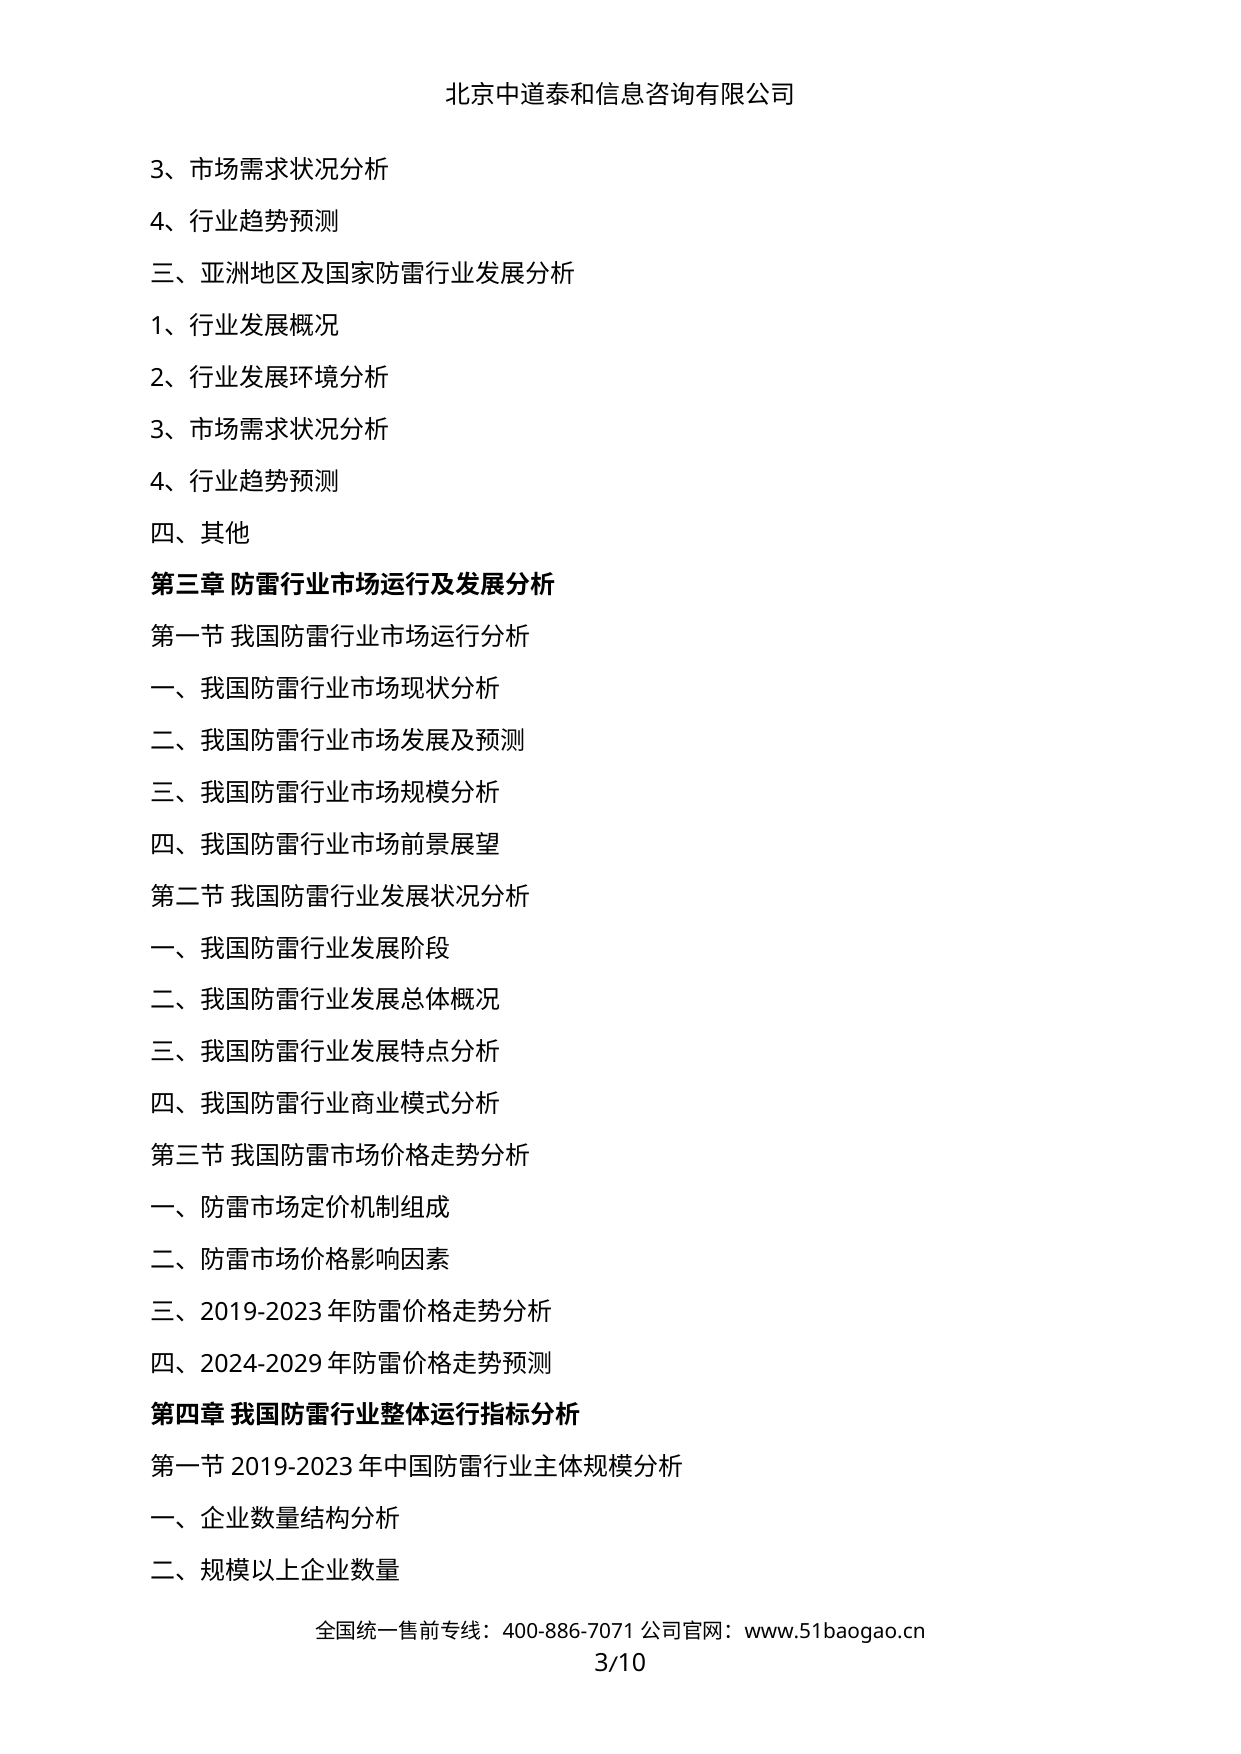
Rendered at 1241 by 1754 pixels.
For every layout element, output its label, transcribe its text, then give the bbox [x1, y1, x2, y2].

text 四、我国防雷行业市场前景展望 [150, 824, 1090, 861]
text 二、规模以上企业数量 [150, 1551, 1090, 1587]
text 第四章 我国防雷行业整体运行指标分析 [150, 1395, 1090, 1431]
text 2、行业发展环境分析 [150, 357, 1090, 394]
text 第一节 2019-2023年中国防雷行业主体规模分析 [150, 1447, 1090, 1483]
text 3、市场需求状况分析 [150, 409, 1090, 446]
text 1、行业发展概况 [150, 306, 1090, 342]
text 3、市场需求状况分析 [150, 150, 1090, 186]
text 第一节 我国防雷行业市场运行分析 [150, 617, 1090, 653]
text 三、我国防雷行业市场规模分析 [150, 772, 1090, 809]
text 一、我国防雷行业市场现状分析 [150, 669, 1090, 705]
text 第二节 我国防雷行业发展状况分析 [150, 876, 1090, 912]
text 三、2019-2023年防雷价格走势分析 [150, 1291, 1090, 1327]
text 四、我国防雷行业商业模式分析 [150, 1084, 1090, 1120]
text 一、我国防雷行业发展阶段 [150, 928, 1090, 964]
text 第三章 防雷行业市场运行及发展分析 [150, 565, 1090, 601]
text 四、2024-2029年防雷价格走势预测 [150, 1343, 1090, 1379]
text 一、企业数量结构分析 [150, 1499, 1090, 1535]
text 三、我国防雷行业发展特点分析 [150, 1032, 1090, 1068]
text 4、行业趋势预测 [150, 461, 1090, 497]
text 二、我国防雷行业发展总体概况 [150, 980, 1090, 1016]
text 三、亚洲地区及国家防雷行业发展分析 [150, 254, 1090, 290]
text 第三节 我国防雷市场价格走势分析 [150, 1136, 1090, 1172]
text 一、防雷市场定价机制组成 [150, 1187, 1090, 1224]
text 二、我国防雷行业市场发展及预测 [150, 721, 1090, 757]
text 四、其他 [150, 513, 1090, 549]
text 4、行业趋势预测 [150, 202, 1090, 238]
text 二、防雷市场价格影响因素 [150, 1239, 1090, 1276]
